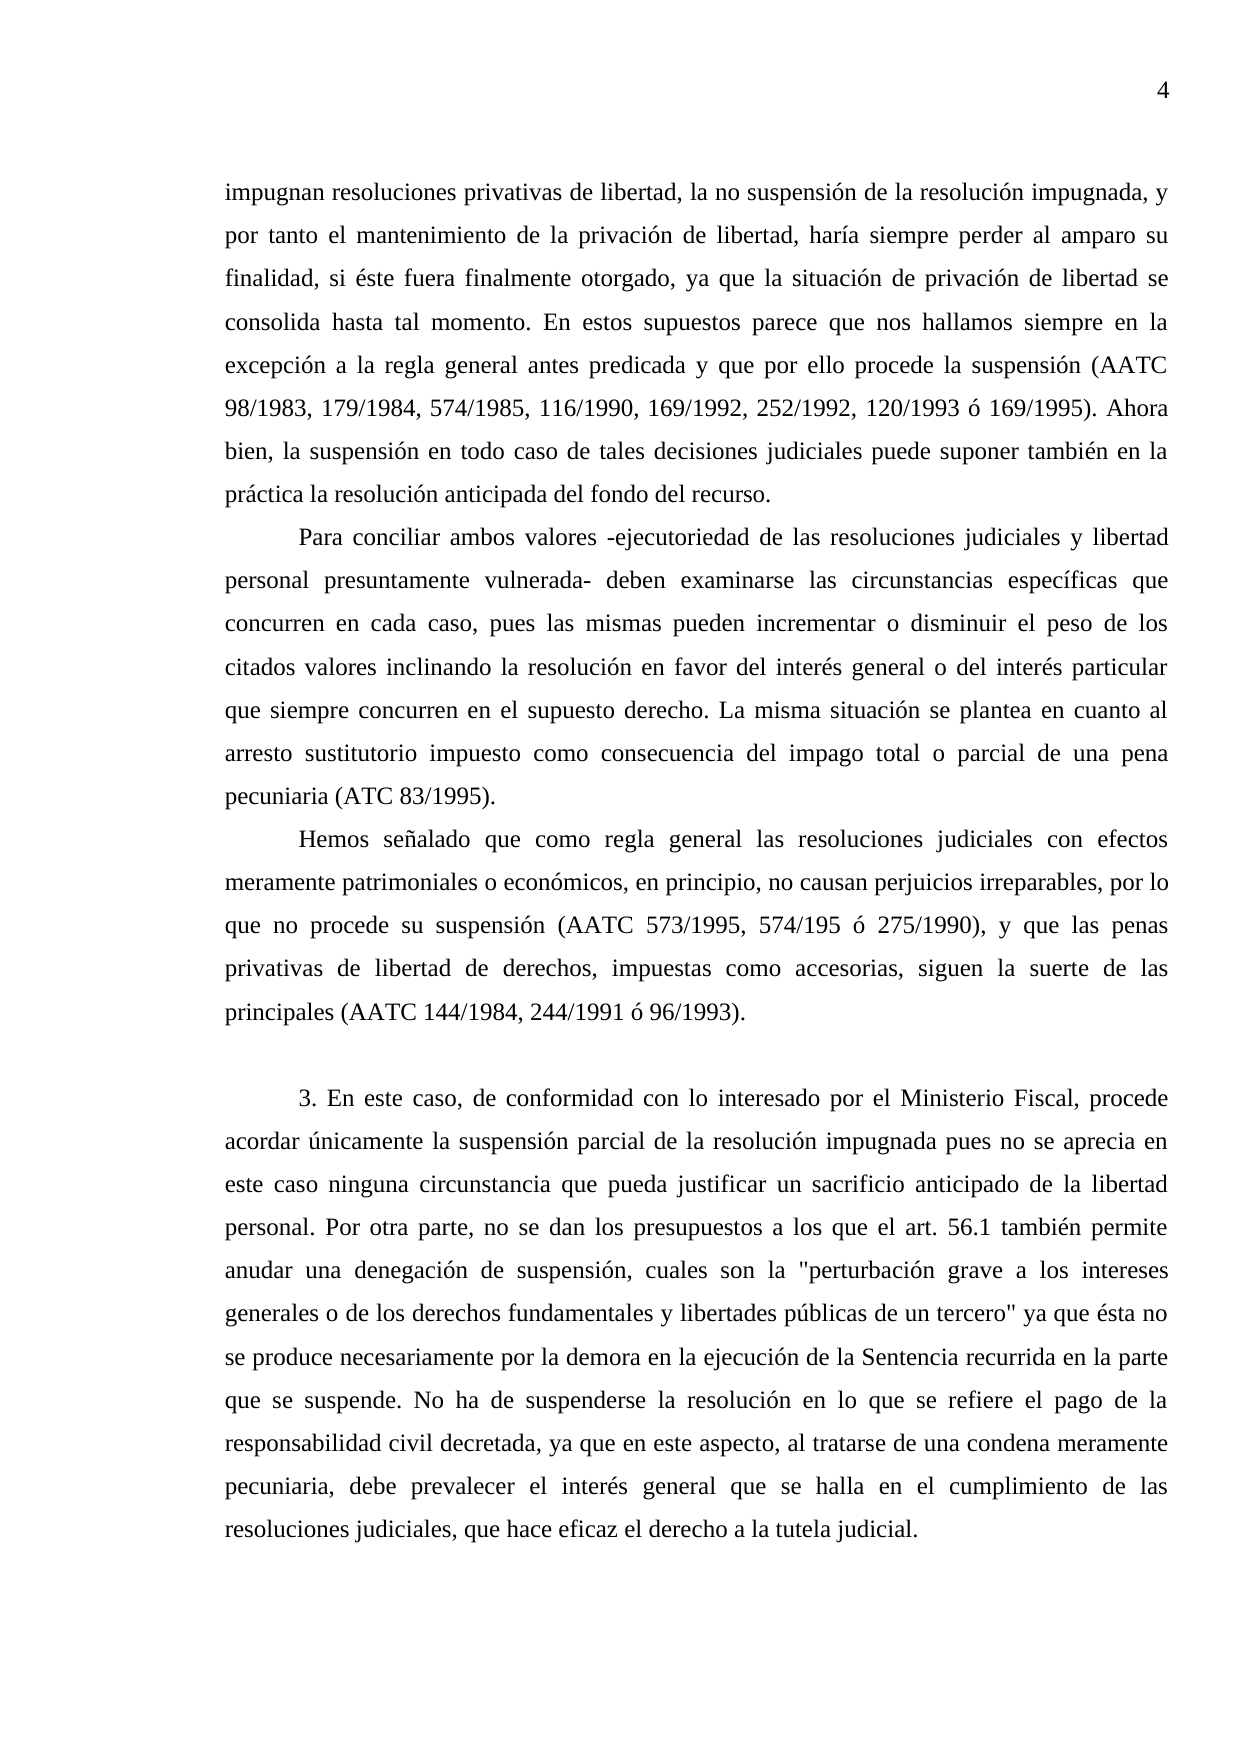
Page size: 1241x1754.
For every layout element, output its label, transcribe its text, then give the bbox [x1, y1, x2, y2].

text 3. En este caso, de conformidad con lo interesado por el Ministerio Fiscal, procede acordar únicamente la suspensión parcial de la resolución impugnada pues no se aprecia en este caso ninguna circunstancia que pueda justificar un sacrificio anticipado de la libertad personal. Por otra parte, no se dan los presupuestos a los que el art. 56.1 también permite anudar una denegación de suspensión, cuales son la "perturbación grave a los intereses generales o de los derechos fundamentales y libertades públicas de un tercero" ya que ésta no se produce necesariamente por la demora en la ejecución de la Sentencia recurrida en la parte que se suspende. No ha de suspenderse la resolución en lo que se refiere el pago de la responsabilidad civil decretada, ya que en este aspecto, al tratarse de una condena meramente pecuniaria, debe prevalecer el interés general que se halla en el cumplimiento de las resoluciones judiciales, que hace eficaz el derecho a la tutela judicial. [224, 1083, 1169, 1543]
text Hemos señalado que como regla general las resoluciones judiciales con efectos meramente patrimoniales o económicos, en principio, no causan perjuicios irreparables, por lo que no procede su suspensión (AATC 573/1995, 574/195 ó 275/1990), y que las penas privativas de libertad de derechos, impuestas como accesorias, siguen la suerte de las principales (AATC 144/1984, 244/1991 ó 96/1993). [224, 824, 1169, 1025]
text Para conciliar ambos valores -ejecutoriedad de las resoluciones judiciales y libertad personal presuntamente vulnerada- deben examinarse las circunstancias específicas que concurren en cada caso, pues las mismas pueden incrementar o disminuir el peso de los citados valores inclinando la resolución en favor del interés general o del interés particular que siempre concurren en el supuesto derecho. La misma situación se plantea en cuanto al arresto sustitutorio impuesto como consecuencia del impago total o parcial de una pena pecuniaria (ATC 83/1995). [224, 522, 1169, 810]
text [224, 177, 1169, 508]
